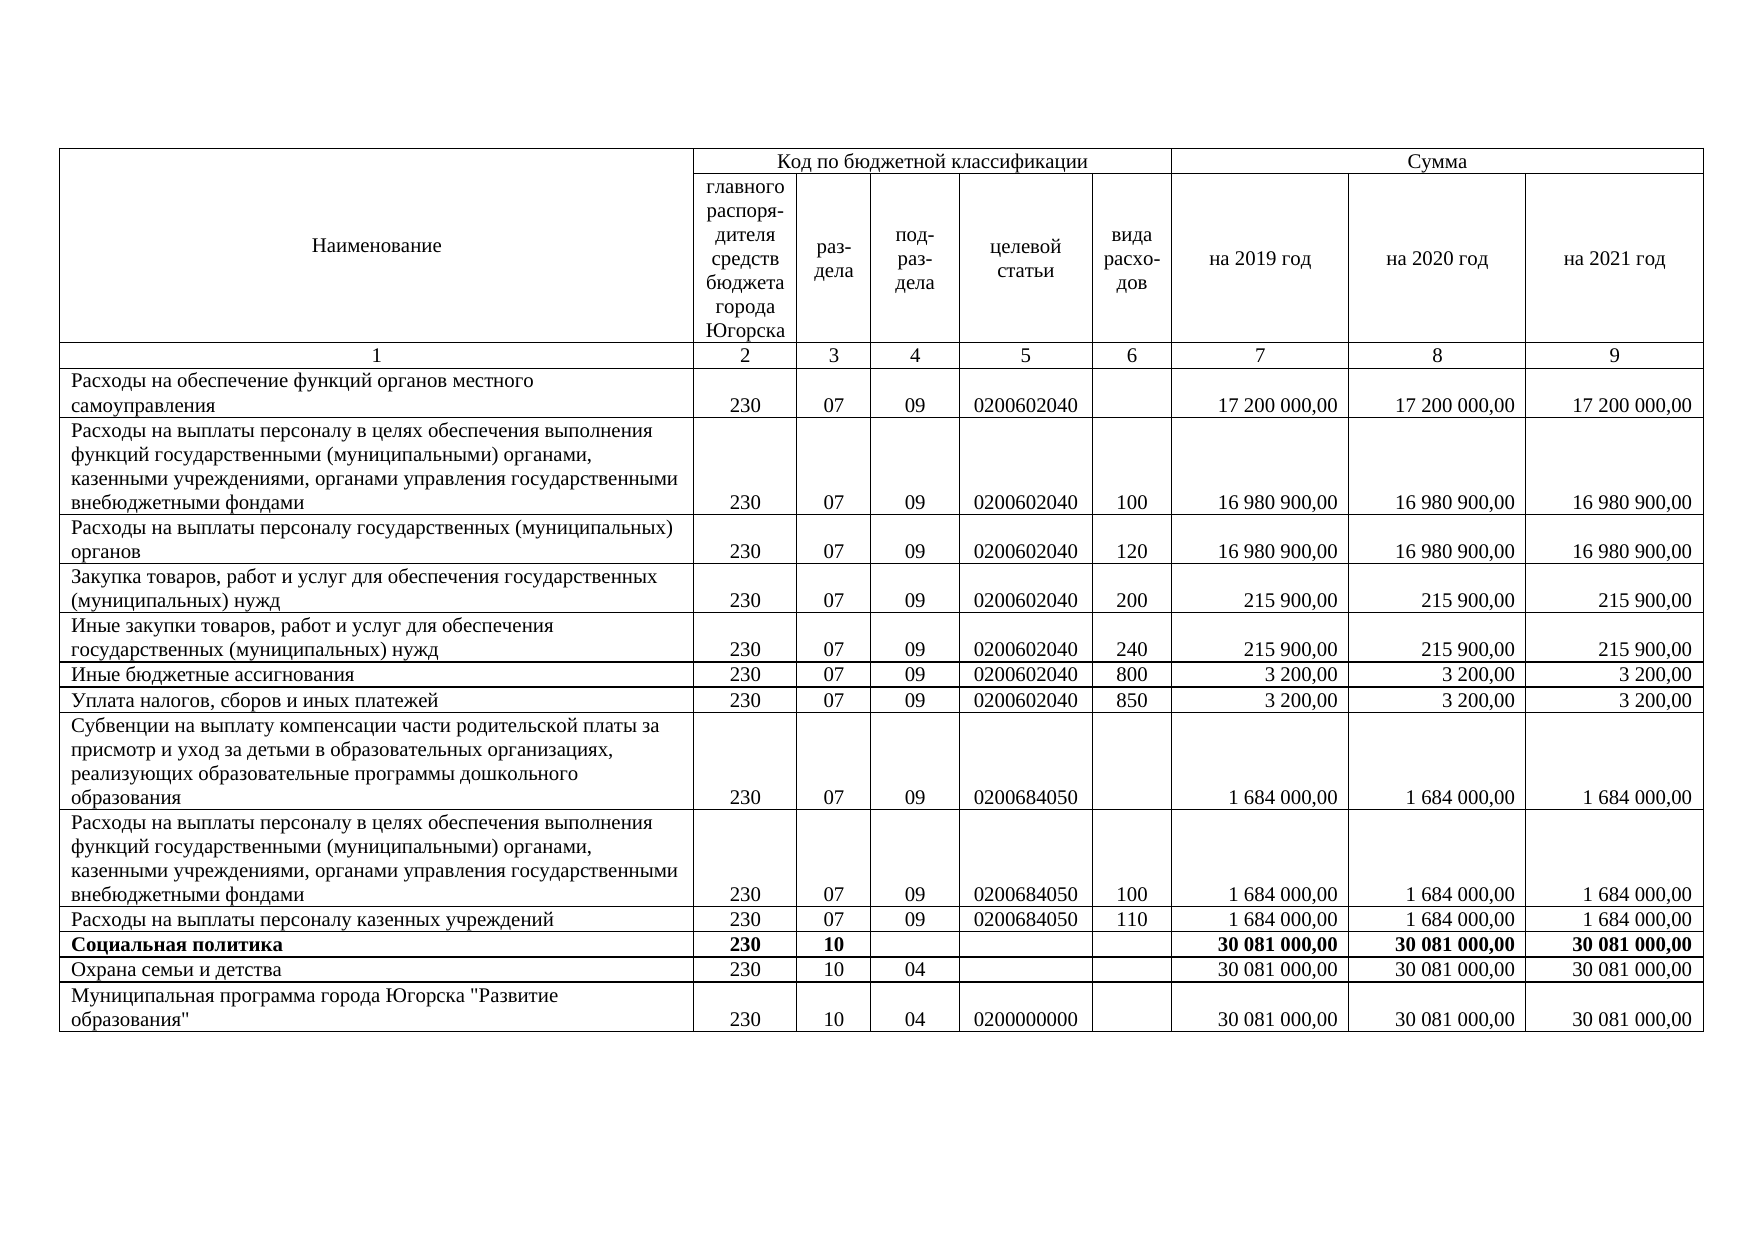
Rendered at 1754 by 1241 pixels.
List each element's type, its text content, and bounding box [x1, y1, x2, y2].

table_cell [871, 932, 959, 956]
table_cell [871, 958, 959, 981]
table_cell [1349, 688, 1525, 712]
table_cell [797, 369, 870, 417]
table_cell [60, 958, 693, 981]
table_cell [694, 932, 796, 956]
table_cell целевой статьи [960, 174, 1092, 342]
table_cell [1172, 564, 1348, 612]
table_cell 9 [1526, 343, 1703, 367]
table_cell 6 [1093, 343, 1171, 367]
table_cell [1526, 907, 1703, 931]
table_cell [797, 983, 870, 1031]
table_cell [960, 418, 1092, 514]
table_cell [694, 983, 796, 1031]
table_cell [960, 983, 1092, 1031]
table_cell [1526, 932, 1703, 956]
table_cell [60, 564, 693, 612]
table_cell 1 [60, 343, 693, 367]
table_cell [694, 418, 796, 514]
table_cell на 2019 год [1172, 174, 1348, 342]
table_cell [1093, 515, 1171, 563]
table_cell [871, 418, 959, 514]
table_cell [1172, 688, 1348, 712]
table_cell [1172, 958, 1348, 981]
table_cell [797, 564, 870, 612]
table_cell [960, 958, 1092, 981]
table_header Сумма [1172, 149, 1703, 173]
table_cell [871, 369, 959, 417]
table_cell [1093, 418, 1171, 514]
table_cell 2 [694, 343, 796, 367]
table_cell главного распоря-дителя средств бюджета города Югорска [694, 174, 796, 342]
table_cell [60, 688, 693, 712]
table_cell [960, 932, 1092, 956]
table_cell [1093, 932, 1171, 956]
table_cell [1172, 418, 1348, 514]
table_header Код по бюджетной классификации [694, 149, 1171, 173]
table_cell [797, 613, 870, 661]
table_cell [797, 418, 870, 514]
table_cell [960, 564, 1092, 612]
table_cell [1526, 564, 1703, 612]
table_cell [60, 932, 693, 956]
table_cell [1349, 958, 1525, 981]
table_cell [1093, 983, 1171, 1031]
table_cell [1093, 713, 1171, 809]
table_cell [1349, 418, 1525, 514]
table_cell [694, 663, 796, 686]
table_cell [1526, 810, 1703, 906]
table_cell 4 [871, 343, 959, 367]
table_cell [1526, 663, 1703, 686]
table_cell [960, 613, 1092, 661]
table_cell 5 [960, 343, 1092, 367]
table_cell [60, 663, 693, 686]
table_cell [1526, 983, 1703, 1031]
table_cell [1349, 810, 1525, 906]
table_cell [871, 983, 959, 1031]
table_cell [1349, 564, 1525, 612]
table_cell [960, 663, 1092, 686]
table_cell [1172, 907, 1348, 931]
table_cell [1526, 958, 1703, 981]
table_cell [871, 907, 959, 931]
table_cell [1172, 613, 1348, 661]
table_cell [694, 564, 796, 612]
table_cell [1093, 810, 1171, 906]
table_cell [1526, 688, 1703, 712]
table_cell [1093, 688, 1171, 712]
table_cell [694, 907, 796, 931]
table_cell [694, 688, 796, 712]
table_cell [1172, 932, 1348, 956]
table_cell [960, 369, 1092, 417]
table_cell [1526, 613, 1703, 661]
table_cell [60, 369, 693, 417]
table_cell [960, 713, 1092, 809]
table_cell 8 [1349, 343, 1525, 367]
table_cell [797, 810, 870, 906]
table_cell 3 [797, 343, 870, 367]
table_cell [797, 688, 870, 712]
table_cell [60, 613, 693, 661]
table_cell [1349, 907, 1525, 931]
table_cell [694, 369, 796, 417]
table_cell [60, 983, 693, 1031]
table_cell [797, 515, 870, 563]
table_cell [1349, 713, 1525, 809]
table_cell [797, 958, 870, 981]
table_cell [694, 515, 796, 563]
table_header Наименование [60, 149, 693, 342]
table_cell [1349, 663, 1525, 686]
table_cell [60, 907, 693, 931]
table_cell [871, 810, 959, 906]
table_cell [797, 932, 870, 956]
table_cell на 2020 год [1349, 174, 1525, 342]
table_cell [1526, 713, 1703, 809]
table_cell 7 [1172, 343, 1348, 367]
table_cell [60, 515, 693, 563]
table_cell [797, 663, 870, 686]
table_cell на 2021 год [1526, 174, 1703, 342]
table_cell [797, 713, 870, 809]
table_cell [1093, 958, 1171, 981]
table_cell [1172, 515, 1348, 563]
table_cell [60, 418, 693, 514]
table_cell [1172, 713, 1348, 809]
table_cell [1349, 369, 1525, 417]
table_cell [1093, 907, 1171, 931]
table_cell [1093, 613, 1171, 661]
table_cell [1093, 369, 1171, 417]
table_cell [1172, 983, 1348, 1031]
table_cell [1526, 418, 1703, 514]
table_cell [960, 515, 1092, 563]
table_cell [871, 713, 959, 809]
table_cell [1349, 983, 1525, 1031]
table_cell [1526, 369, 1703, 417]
table_cell вида расхо-дов [1093, 174, 1171, 342]
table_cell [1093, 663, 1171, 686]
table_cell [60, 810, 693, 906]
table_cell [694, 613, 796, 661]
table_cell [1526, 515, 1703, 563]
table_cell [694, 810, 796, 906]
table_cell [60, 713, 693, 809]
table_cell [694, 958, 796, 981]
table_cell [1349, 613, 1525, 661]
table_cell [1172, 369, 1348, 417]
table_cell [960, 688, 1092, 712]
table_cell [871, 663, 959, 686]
table_cell под-раз-дела [871, 174, 959, 342]
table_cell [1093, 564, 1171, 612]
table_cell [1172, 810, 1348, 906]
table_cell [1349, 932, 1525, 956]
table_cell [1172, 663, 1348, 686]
table_cell раз-дела [797, 174, 870, 342]
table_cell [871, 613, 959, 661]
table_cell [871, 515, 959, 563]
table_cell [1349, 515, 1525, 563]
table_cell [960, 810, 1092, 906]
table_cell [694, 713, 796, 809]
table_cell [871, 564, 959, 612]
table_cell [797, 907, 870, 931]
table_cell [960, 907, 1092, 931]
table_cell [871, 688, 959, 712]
